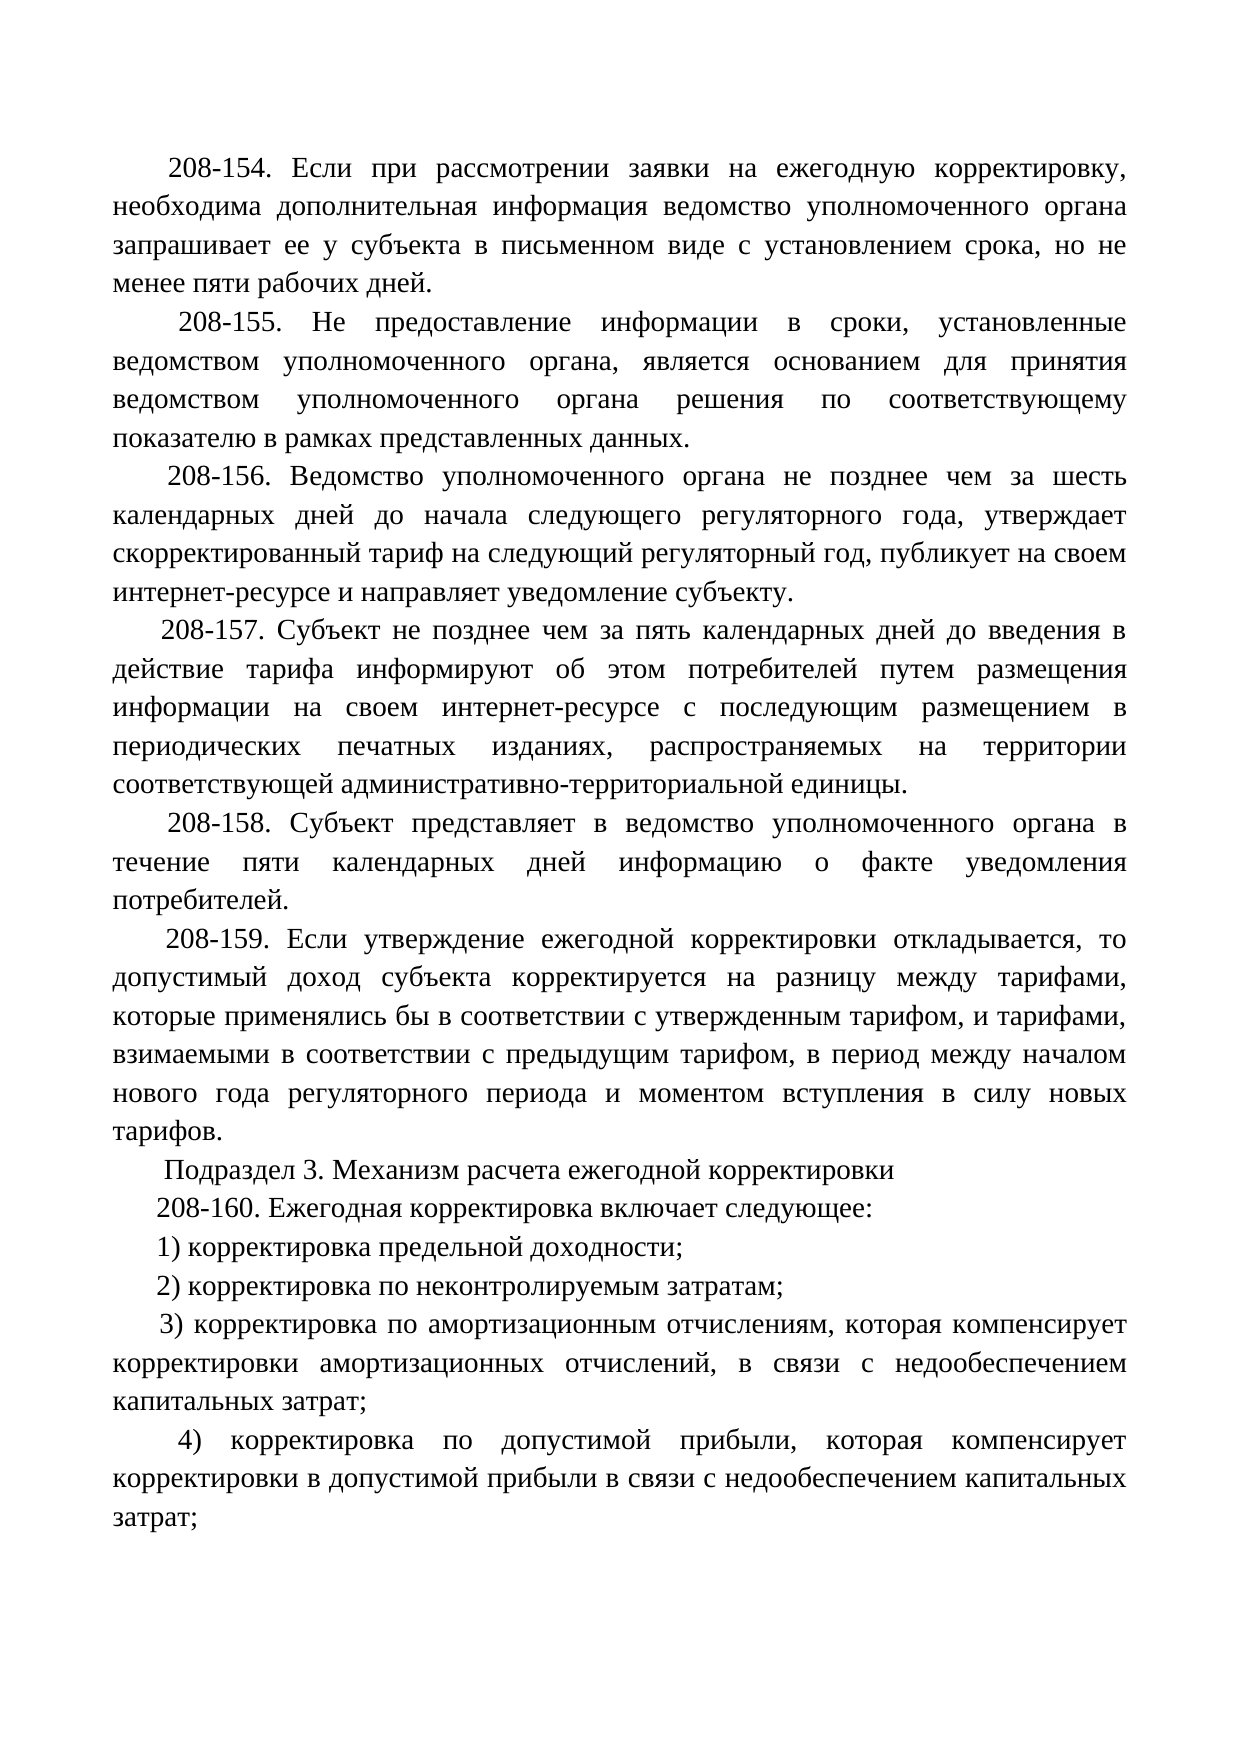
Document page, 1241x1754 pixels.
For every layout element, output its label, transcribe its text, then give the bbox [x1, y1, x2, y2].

text 208-160. Ежегодная корректировка включает следующее: [112, 1191, 1128, 1224]
text Подраздел 3. Механизм расчета ежегодной корректировки [112, 1152, 1128, 1186]
text 1) корректировка предельной доходности; [112, 1229, 1128, 1263]
text 208-158. Субъект представляет в ведомство уполномоченного органа в течение пяти календарных дней информацию о факте уведомления потребителей. [112, 805, 1128, 916]
text 3) корректировка по амортизационным отчислениям, которая компенсирует корректировки амортизационных отчислений, в связи с недообеспечением капитальных затрат; [112, 1306, 1128, 1417]
text 4) корректировка по допустимой прибыли, которая компенсирует корректировки в допустимой прибыли в связи с недообеспечением капитальных затрат; [112, 1422, 1128, 1532]
text 2) корректировка по неконтролируемым затратам; [112, 1268, 1128, 1301]
text 208-155. Не предоставление информации в сроки, установленные ведомством уполномоченного органа, является основанием для принятия ведомством уполномоченного органа решения по соответствующему показателю в рамках представленных данных. [112, 304, 1128, 453]
text 208-154. Если при рассмотрении заявки на ежегодную корректировку, необходима дополнительная информация ведомство уполномоченного органа запрашивает ее у субъекта в письменном виде с установлением срока, но не менее пяти рабочих дней. [112, 150, 1128, 299]
text 208-157. Субъект не позднее чем за пять календарных дней до введения в действие тарифа информируют об этом потребителей путем размещения информации на своем интернет-ресурсе с последующим размещением в периодических печатных изданиях, распространяемых на территории соответствующей административно-территориальной единицы. [112, 612, 1128, 800]
text 208-156. Ведомство уполномоченного органа не позднее чем за шесть календарных дней до начала следующего регуляторного года, утверждает скорректированный тариф на следующий регуляторный год, публикует на своем интернет-ресурсе и направляет уведомление субъекту. [112, 458, 1128, 607]
text 208-159. Если утверждение ежегодной корректировки откладывается, то допустимый доход субъекта корректируется на разницу между тарифами, которые применялись бы в соответствии с утвержденным тарифом, и тарифами, взимаемыми в соответствии с предыдущим тарифом, в период между началом нового года регуляторного периода и моментом вступления в силу новых тарифов. [112, 921, 1128, 1147]
